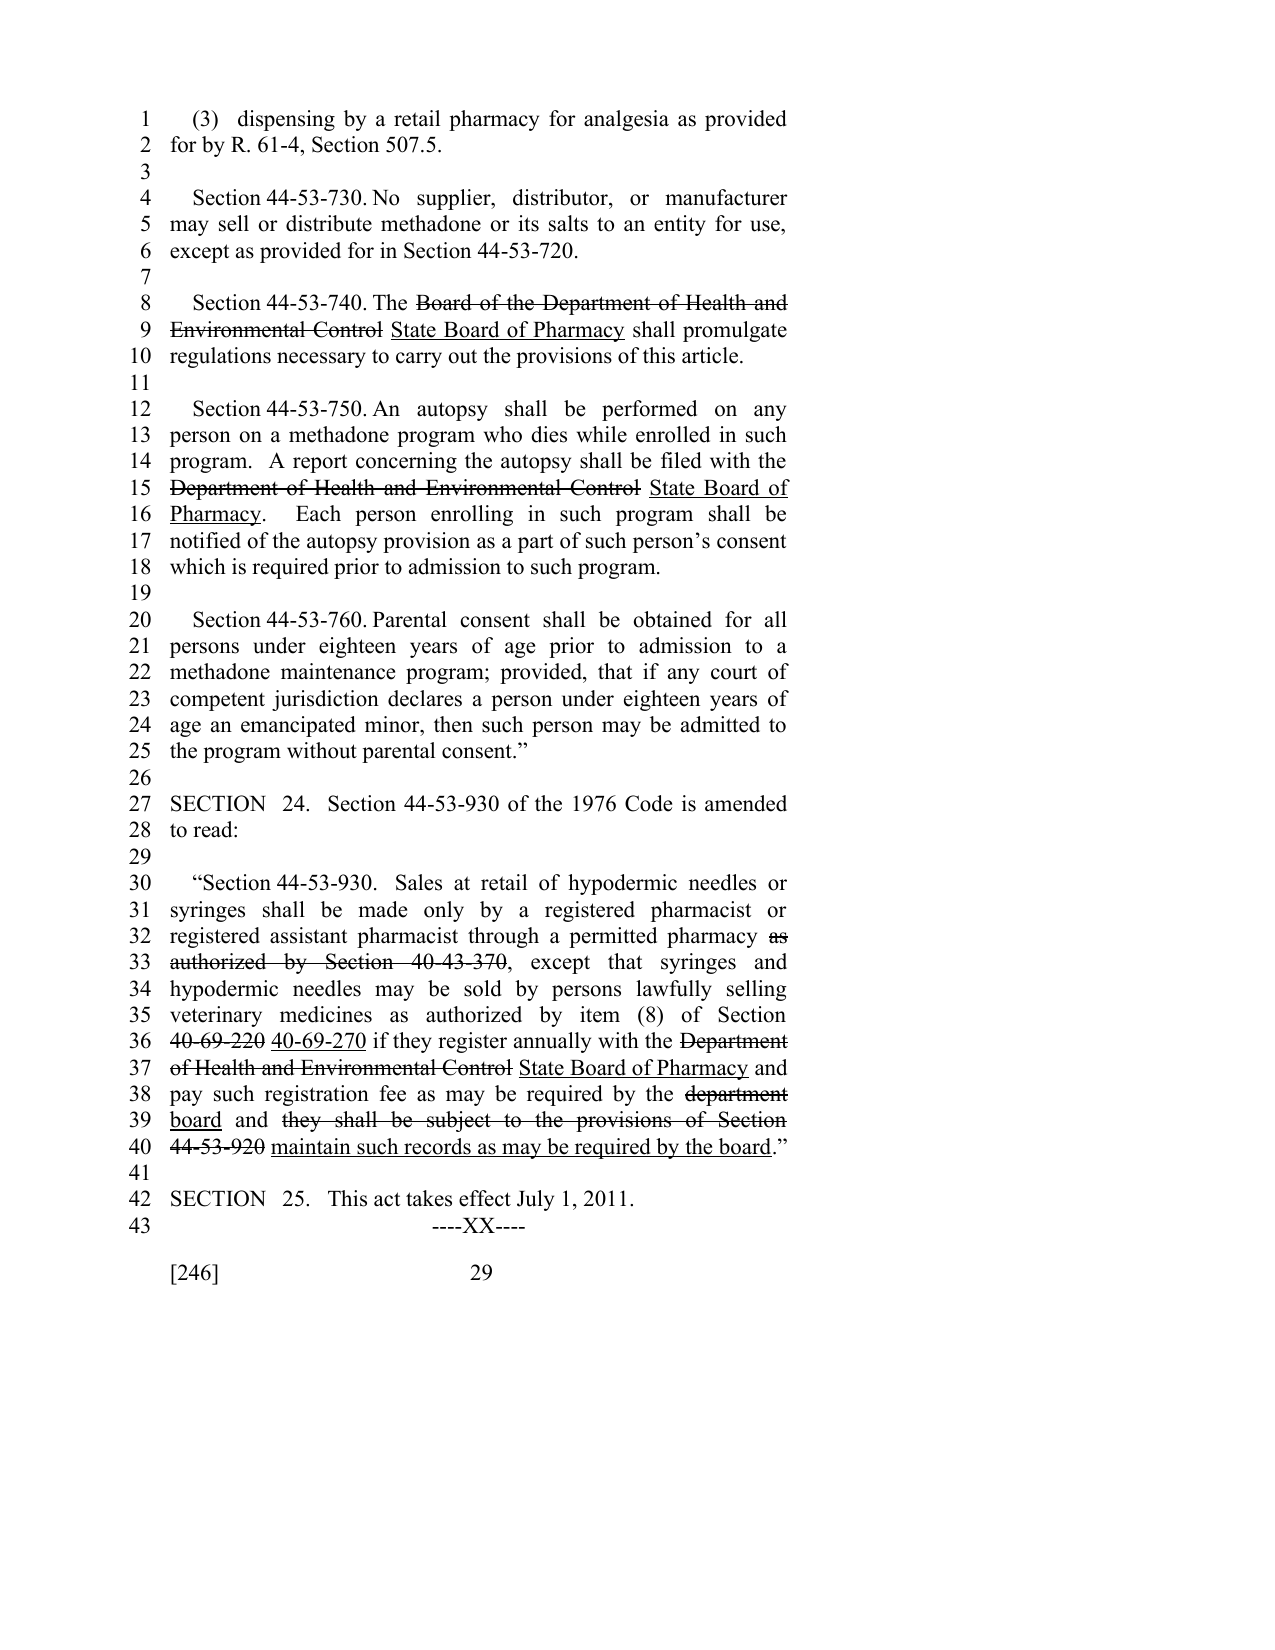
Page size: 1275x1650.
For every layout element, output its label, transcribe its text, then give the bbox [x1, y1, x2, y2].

text Section 44-53-750. An autopsy shall be performed on any person on a methadone program who dies while enrolled in such program. A report concerning the autopsy shall be filed with the Department of Health and Environmental Control State Board of Pharmacy. Each person enrolling in such program shall be notified of the autopsy provision as a part of such person’s consent which is required prior to admission to such program. [169, 395, 787, 579]
text (3) dispensing by a retail pharmacy for analgesia as provided for by R. 61-4, Section 507.5. [169, 105, 787, 158]
text SECTION 24. Section 44-53-930 of the 1976 Code is amended to read: [169, 790, 787, 843]
text Section 44-53-760. Parental consent shall be obtained for all persons under eighteen years of age prior to admission to a methadone maintenance program; provided, that if any court of competent jurisdiction declares a person under eighteen years of age an emancipated minor, then such person may be admitted to the program without parental consent.” [169, 606, 787, 764]
text SECTION 25. This act takes effect July 1, 2011. [169, 1186, 787, 1212]
text “Section 44-53-930. Sales at retail of hypodermic needles or syringes shall be made only by a registered pharmacist or registered assistant pharmacist through a permitted pharmacy as authorized by Section 40-43-370, except that syringes and hypodermic needles may be sold by persons lawfully selling veterinary medicines as authorized by item (8) of Section 40-69-220 40-69-270 if they register annually with the Department of Health and Environmental Control State Board of Pharmacy and pay such registration fee as may be required by the department board and they shall be subject to the provisions of Section 44-53-920 maintain such records as may be required by the board.” [169, 869, 787, 1159]
text Section 44-53-740. The Board of the Department of Health and Environmental Control State Board of Pharmacy shall promulgate regulations necessary to carry out the provisions of this article. [169, 289, 787, 368]
text Section 44-53-730. No supplier, distributor, or manufacturer may sell or distribute methadone or its salts to an entity for use, except as provided for in Section 44-53-720. [169, 184, 787, 263]
text ----XX---- [169, 1212, 787, 1238]
